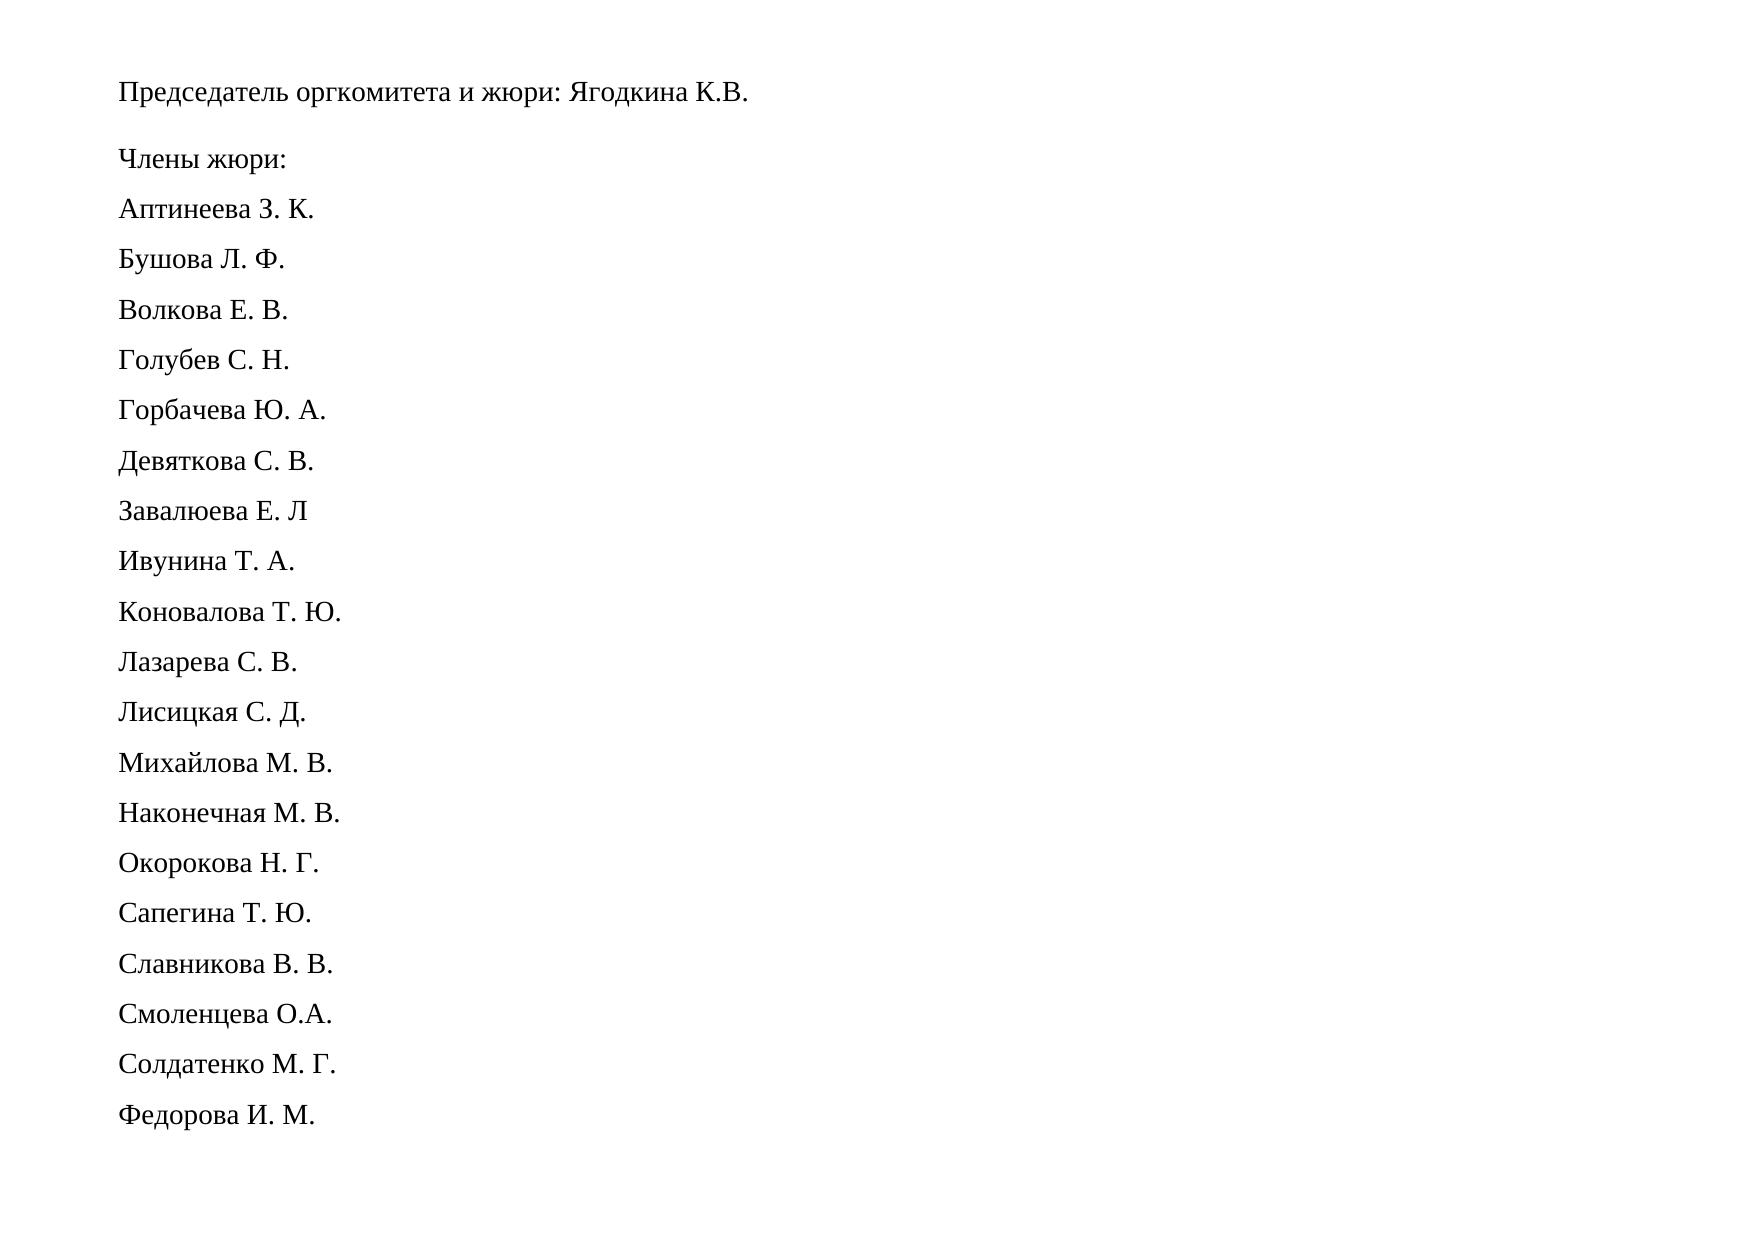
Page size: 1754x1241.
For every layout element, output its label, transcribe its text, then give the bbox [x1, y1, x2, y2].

text Михайлова М. В. [118, 745, 1665, 778]
text Коновалова Т. Ю. [118, 594, 1665, 627]
text Голубев С. Н. [118, 342, 1665, 376]
text Волкова Е. В. [118, 292, 1665, 325]
text Наконечная М. В. [118, 795, 1665, 828]
text Федорова И. М. [118, 1097, 1665, 1130]
text Горбачева Ю. А. [118, 392, 1665, 426]
text Председатель оргкомитета и жюри: Ягодкина К.В. [118, 74, 1665, 107]
text Девяткова С. В. [118, 443, 1665, 476]
text Смоленцева О.А. [118, 996, 1665, 1030]
text Ивунина Т. А. [118, 543, 1665, 577]
text Члены жюри: [118, 141, 1665, 174]
text Лазарева С. В. [118, 644, 1665, 678]
text Окорокова Н. Г. [118, 845, 1665, 879]
text Завалюева Е. Л [118, 493, 1665, 527]
text Бушова Л. Ф. [118, 242, 1665, 275]
text Славникова В. В. [118, 946, 1665, 979]
text Аптинеева З. К. [118, 191, 1665, 225]
text Солдатенко М. Г. [118, 1047, 1665, 1080]
text Лисицкая С. Д. [118, 694, 1665, 728]
text Сапегина Т. Ю. [118, 896, 1665, 929]
